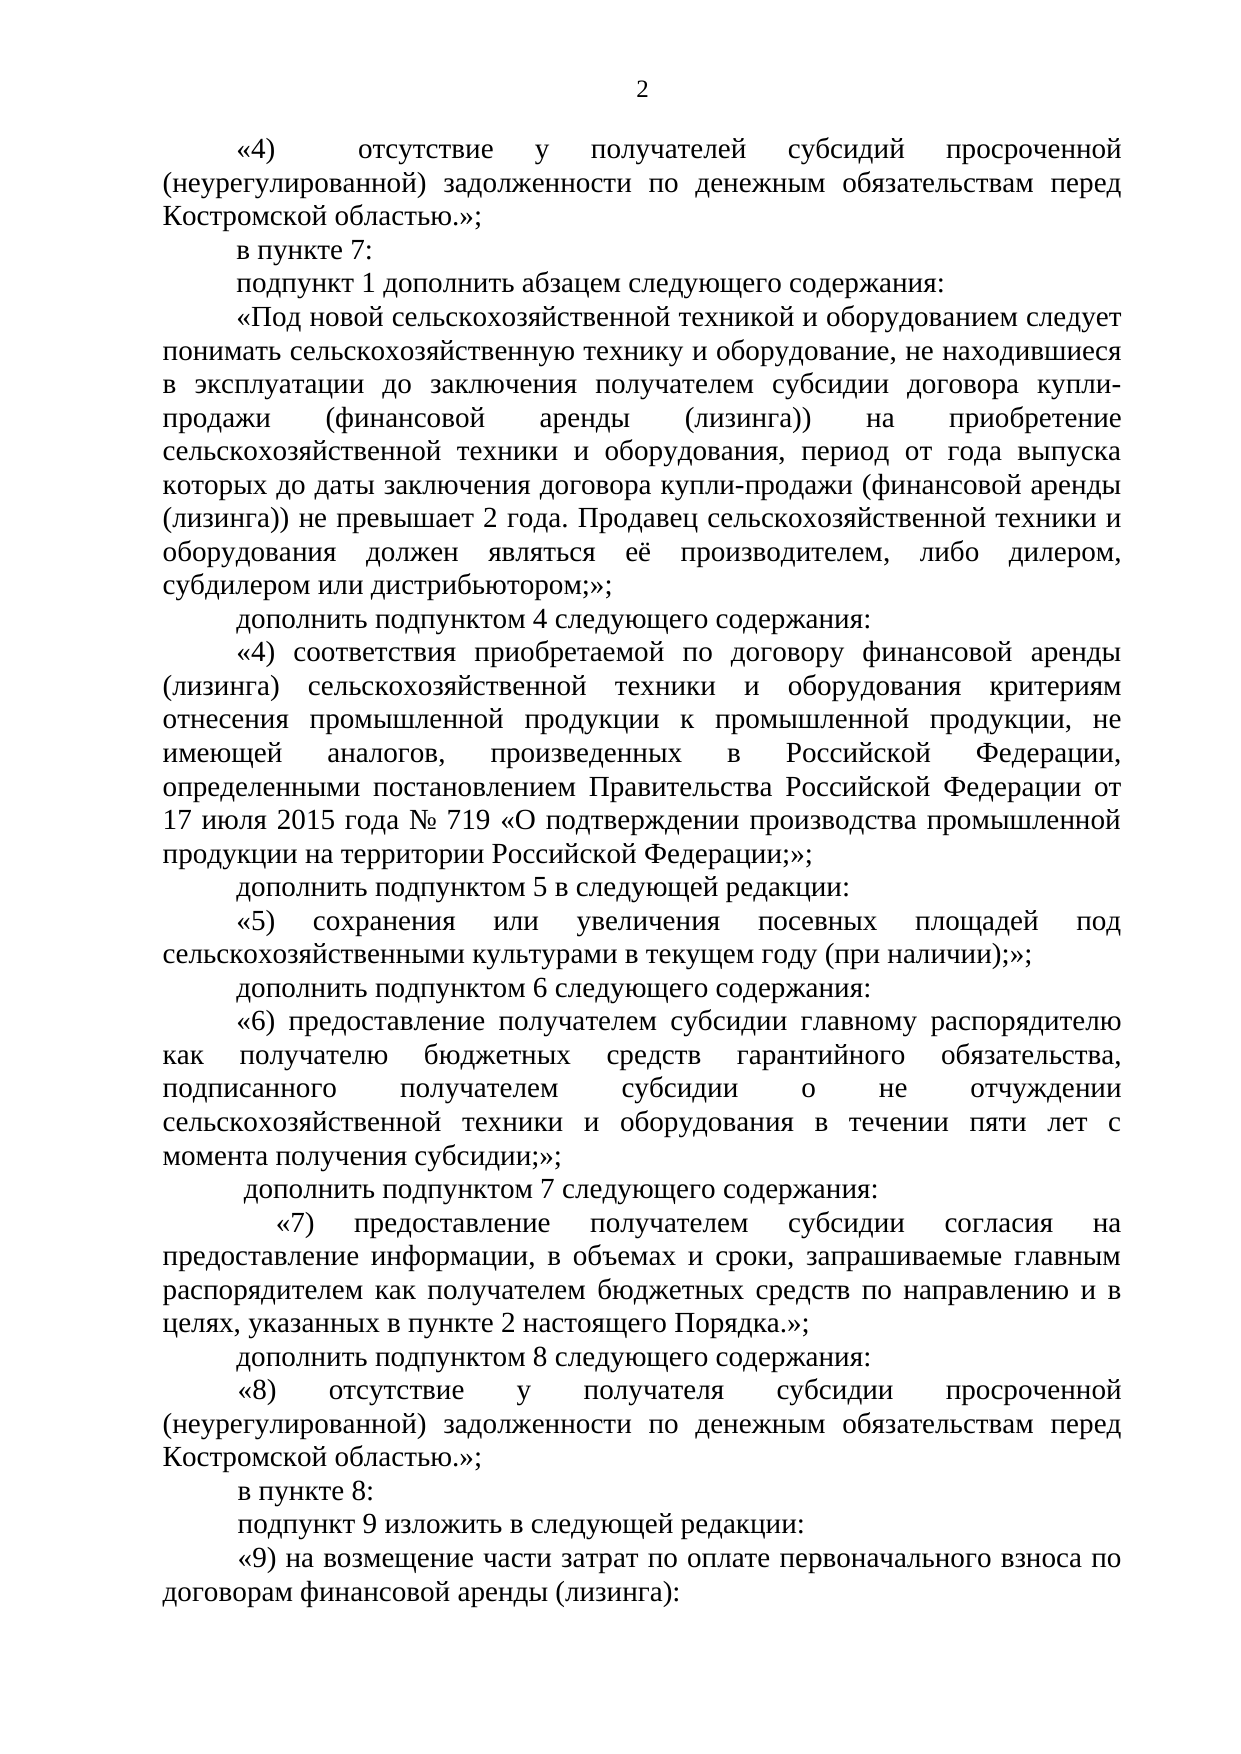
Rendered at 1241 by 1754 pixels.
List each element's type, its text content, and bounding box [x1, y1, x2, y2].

text «9) на возмещение части затрат по оплате первоначального взноса по договорам финансовой аренды (лизинга): [162, 1540, 1122, 1607]
text подпункт 1 дополнить абзацем следующего содержания: [162, 266, 1122, 299]
list подпункт 9 изложить в следующей редакции: [162, 1507, 1122, 1540]
text «6) предоставление получателем субсидии главному распорядителю как получателю бюджетных средств гарантийного обязательства, подписанного получателем субсидии о не отчуждении сельскохозяйственной техники и оборудования в течении пяти лет с момента получения субсидии;»; [162, 1003, 1122, 1171]
text «4) соответствия приобретаемой по договору финансовой аренды (лизинга) сельскохозяйственной техники и оборудования критериям отнесения промышленной продукции к промышленной продукции, не имеющей аналогов, произведенных в Российской Федерации, определенными постановлением Правительства Российской Федерации от 17 июля 2015 года № 719 «О подтверждении производства промышленной продукции на территории Российской Федерации;»; [162, 634, 1122, 869]
text дополнить подпунктом 8 следующего содержания: [162, 1339, 1122, 1372]
text в пункте 7: [162, 232, 1122, 266]
text дополнить подпунктом 6 следующего содержания: [162, 970, 1122, 1003]
text дополнить подпунктом 5 в следующей редакции: [162, 869, 1122, 903]
text «5) сохранения или увеличения посевных площадей под сельскохозяйственными культурами в текущем году (при наличии);»; [162, 903, 1122, 970]
text «Под новой сельскохозяйственной техникой и оборудованием следует понимать сельскохозяйственную технику и оборудование, не находившиеся в эксплуатации до заключения получателем субсидии договора купли-продажи (финансовой аренды (лизинга)) на приобретение сельскохозяйственной техники и оборудования, период от года выпуска которых до даты заключения договора купли-продажи (финансовой аренды (лизинга)) не превышает 2 года. Продавец сельскохозяйственной техники и оборудования должен являться её производителем, либо дилером, субдилером или дистрибьютором;»; [162, 299, 1122, 601]
text «7) предоставление получателем субсидии согласия на предоставление информации, в объемах и сроки, запрашиваемые главным распорядителем как получателем бюджетных средств по направлению и в целях, указанных в пункте 2 настоящего Порядка.»; [162, 1205, 1122, 1339]
list «8) отсутствие у получателя субсидии просроченной (неурегулированной) задолженности по денежным обязательствам перед Костромской областью.»; [162, 1372, 1122, 1473]
text «4) отсутствие у получателей субсидий просроченной (неурегулированной) задолженности по денежным обязательствам перед Костромской областью.»; [162, 131, 1122, 232]
text дополнить подпунктом 4 следующего содержания: [162, 601, 1122, 634]
text дополнить подпунктом 7 следующего содержания: [162, 1171, 1122, 1205]
list в пункте 8: [162, 1473, 1122, 1507]
